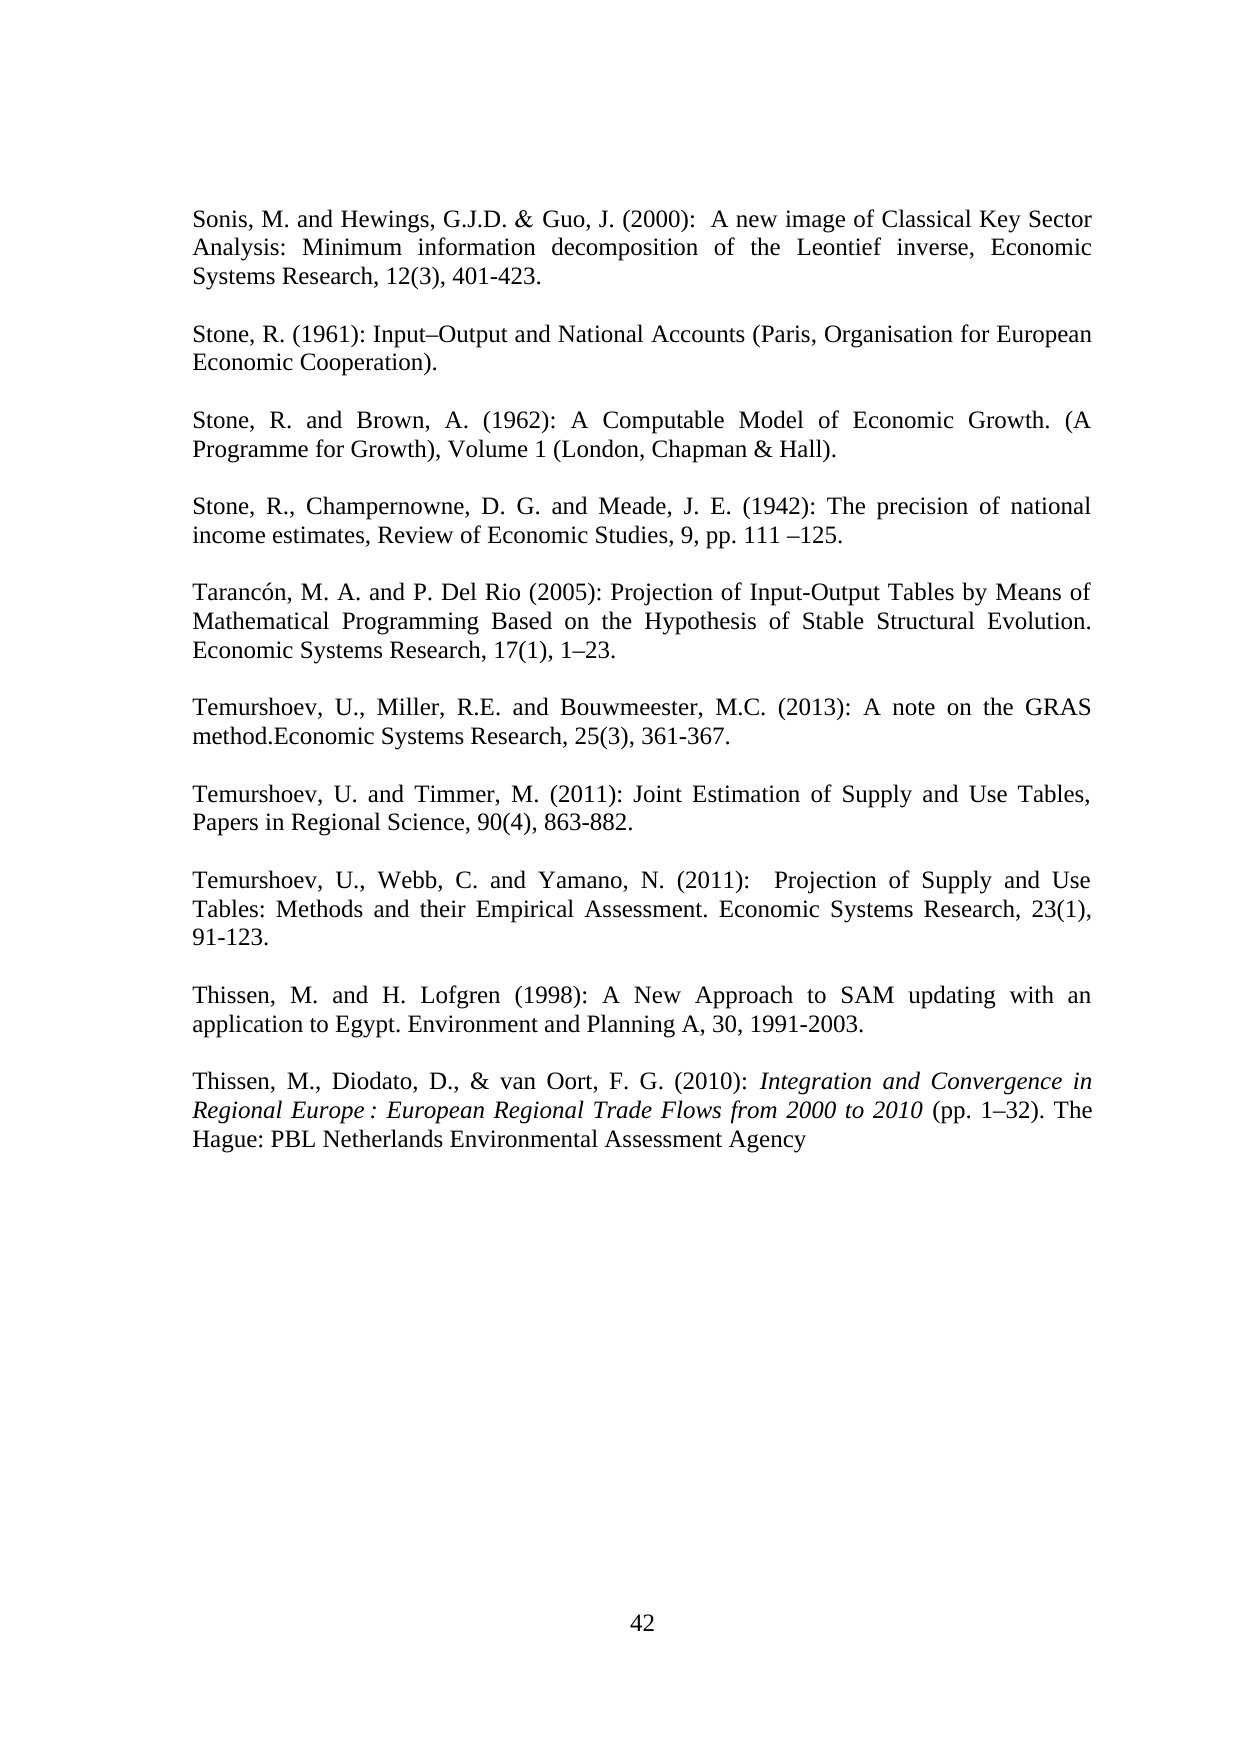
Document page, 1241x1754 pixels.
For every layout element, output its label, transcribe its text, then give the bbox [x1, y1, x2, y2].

text Stone, R. (1961): Input–Output and National Accounts (Paris, Organisation for European Economic Cooperation). [192, 319, 1092, 376]
text Thissen, M. and H. Lofgren (1998): A New Approach to SAM updating with an application to Egypt. Environment and Planning A, 30, 1991-2003. [192, 980, 1092, 1037]
text Stone, R. and Brown, A. (1962): A Computable Model of Economic Growth. (A Programme for Growth), Volume 1 (London, Chapman & Hall). [192, 405, 1092, 462]
text Temurshoev, U., Webb, C. and Yamano, N. (2011): Projection of Supply and Use Tables: Methods and their Empirical Assessment. Economic Systems Research, 23(1), 91-123. [192, 865, 1092, 951]
text Stone, R., Champernowne, D. G. and Meade, J. E. (1942): The precision of national income estimates, Review of Economic Studies, 9, pp. 111 –125. [192, 491, 1092, 549]
text Sonis, M. and Hewings, G.J.D. Guo, J. (2000): A new image of Classical Key Sector Analysis: Minimum information decomposition of the Leontief inverse, Economic Systems Research, 12(3), 401-423. [192, 204, 1092, 290]
text Temurshoev, U., Miller, R.E. and Bouwmeester, M.C. (2013): A note on the GRAS method.Economic Systems Research, 25(3), 361-367. [192, 692, 1092, 750]
text Tarancón, M. A. and P. Del Rio (2005): Projection of Input-Output Tables by Means of Mathematical Programming Based on the Hypothesis of Stable Structural Evolution. Economic Systems Research, 17(1), 1–23. [192, 577, 1092, 664]
text Temurshoev, U. and Timmer, M. (2011): Joint Estimation of Supply and Use Tables, Papers in Regional Science, 90(4), 863-882. [192, 779, 1092, 836]
text Thissen, M., Diodato, D., & van Oort, F. G. (2010): Integration and Convergence in Regional Europe : European Regional Trade Flows from 2000 to 2010 (pp. 1–32). The Hague: PBL Netherlands Environmental Assessment Agency [192, 1066, 1092, 1152]
